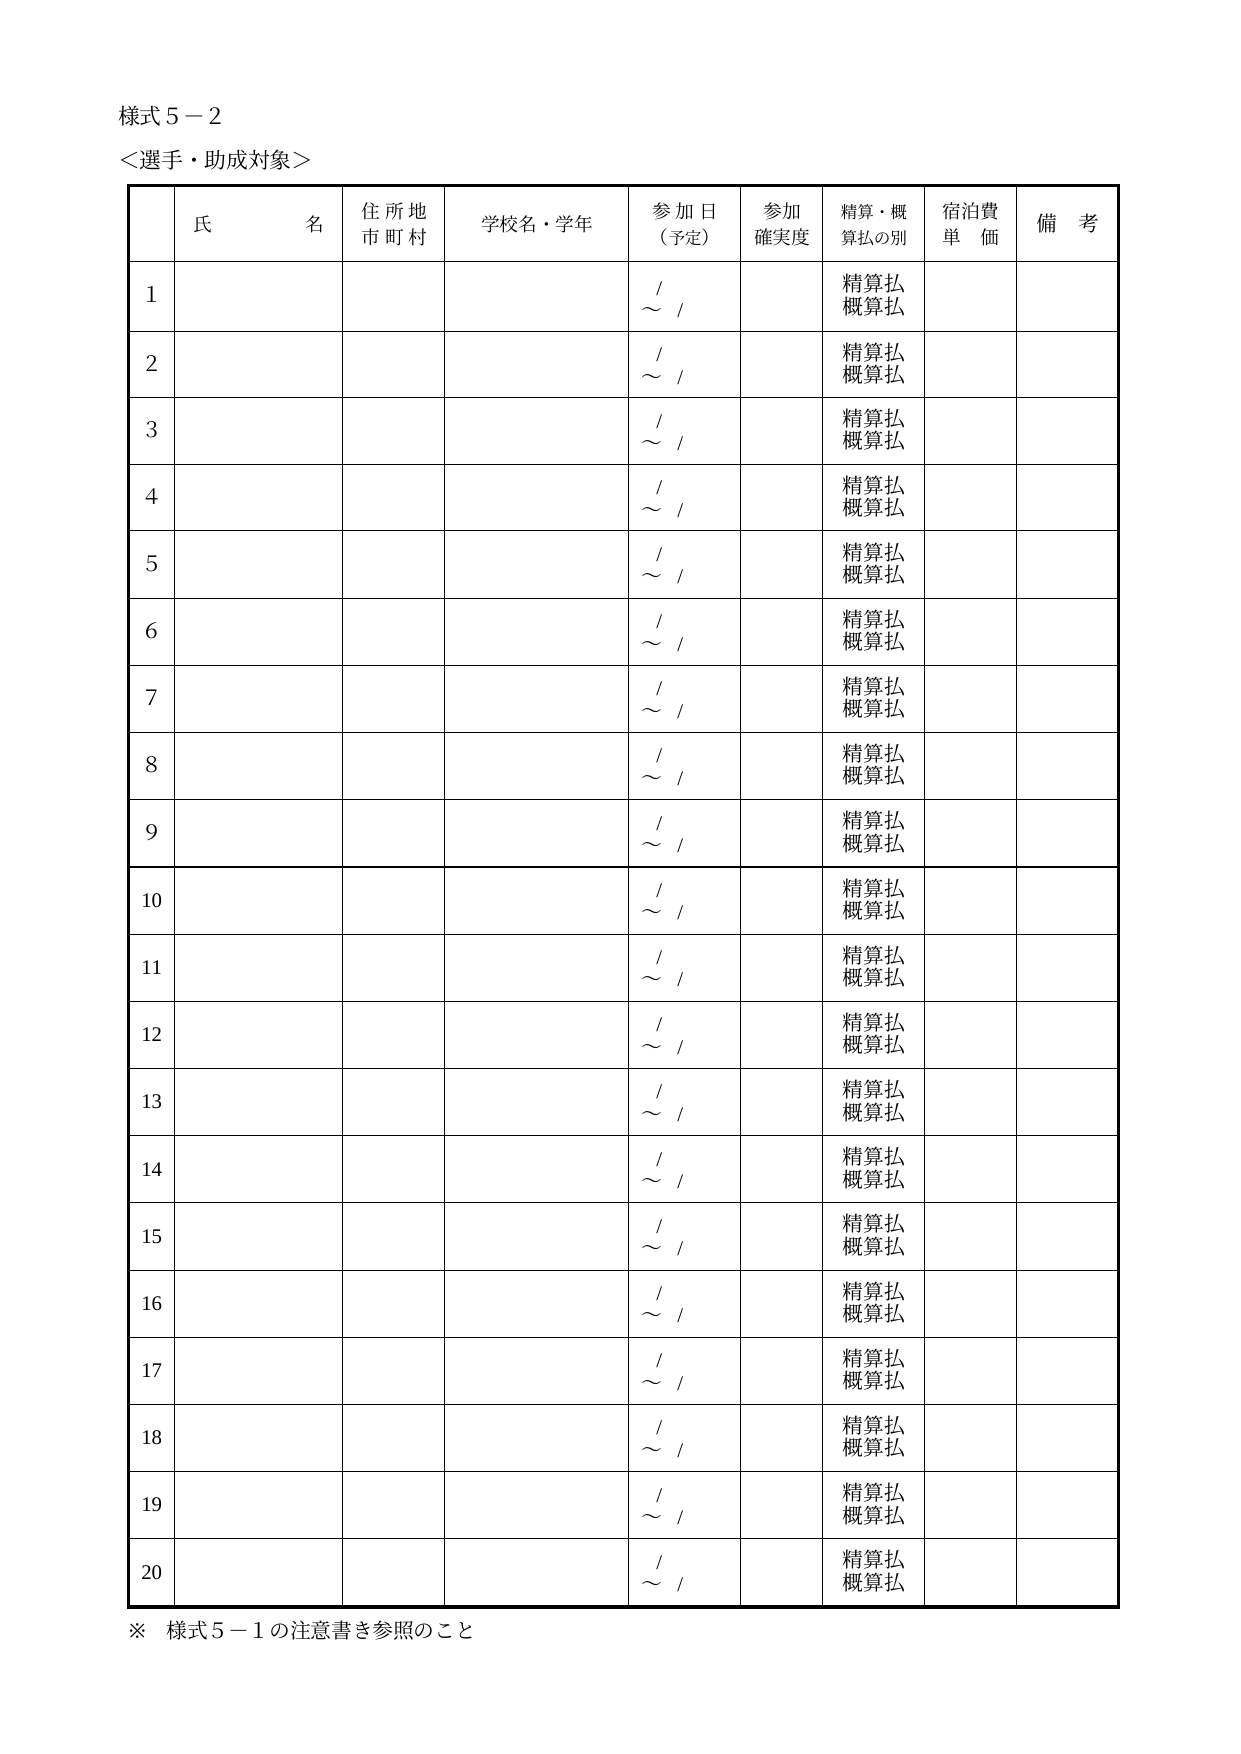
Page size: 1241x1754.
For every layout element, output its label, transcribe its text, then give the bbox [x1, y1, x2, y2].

table_cell [1017, 262, 1117, 331]
table_cell [343, 1271, 444, 1337]
table_cell [445, 332, 628, 397]
table_cell 精算払 概算払 [823, 1338, 924, 1404]
table_cell 精算払 概算払 [823, 332, 924, 397]
table_cell ２ [130, 332, 174, 397]
table_cell [741, 531, 822, 598]
table_cell [1017, 465, 1117, 530]
table_cell [925, 935, 1016, 1001]
table_cell [445, 531, 628, 598]
table_cell / ～ / [629, 1539, 740, 1605]
table_cell / ～ / [629, 1338, 740, 1404]
table_cell [445, 1203, 628, 1269]
table_cell [925, 1539, 1016, 1605]
table_cell １ [130, 262, 174, 331]
text ※ 様式５－１の注意書き参照のこと [118, 1621, 1152, 1643]
table_cell / ～ / [629, 531, 740, 598]
table_cell [175, 1271, 342, 1337]
table_cell / ～ / [629, 1472, 740, 1538]
table_cell [343, 666, 444, 732]
table_cell [445, 868, 628, 933]
table_cell [445, 1405, 628, 1471]
table_cell [445, 1069, 628, 1135]
table_cell [175, 262, 342, 331]
table_cell [741, 262, 822, 331]
table_header 住 所 地 市 町 村 [343, 187, 444, 261]
table_cell [741, 1203, 822, 1269]
table_cell 精算払 概算払 [823, 398, 924, 464]
table_cell [343, 332, 444, 397]
table_cell [925, 800, 1016, 866]
table_cell [1017, 1405, 1117, 1471]
table_cell [1017, 733, 1117, 799]
table_cell [343, 465, 444, 530]
table_cell [343, 935, 444, 1001]
table_cell [741, 1338, 822, 1404]
table_header 精算・概 算払の別 [823, 187, 924, 261]
table_cell [175, 1338, 342, 1404]
table_cell [175, 733, 342, 799]
table_cell [741, 1271, 822, 1337]
table_cell [741, 465, 822, 530]
table_cell [175, 1203, 342, 1269]
table_cell 18 [130, 1405, 174, 1471]
table_cell [175, 1472, 342, 1538]
table_cell / ～ / [629, 465, 740, 530]
table_cell [1017, 1002, 1117, 1068]
table_cell [445, 1136, 628, 1202]
table_cell 16 [130, 1271, 174, 1337]
table_cell [741, 935, 822, 1001]
table_cell [1017, 599, 1117, 665]
table_header [130, 187, 174, 261]
table_cell [925, 398, 1016, 464]
table_cell [343, 398, 444, 464]
table_cell ６ [130, 599, 174, 665]
table_cell / ～ / [629, 1136, 740, 1202]
table_cell [343, 262, 444, 331]
table_cell / ～ / [629, 262, 740, 331]
table_cell [741, 1069, 822, 1135]
table_cell 精算払 概算払 [823, 733, 924, 799]
table_cell [925, 599, 1016, 665]
table_cell 12 [130, 1002, 174, 1068]
table_cell / ～ / [629, 666, 740, 732]
table_cell [175, 1002, 342, 1068]
table_cell [343, 1136, 444, 1202]
table_cell 精算払 概算払 [823, 800, 924, 866]
table_header 参加 確実度 [741, 187, 822, 261]
table_cell [343, 1338, 444, 1404]
table_cell [1017, 935, 1117, 1001]
text 様式５－２ [118, 106, 1152, 129]
table_cell [741, 1472, 822, 1538]
table_header 氏 名 [175, 187, 342, 261]
table_cell [925, 465, 1016, 530]
table_cell [175, 465, 342, 530]
table_cell [741, 599, 822, 665]
table_cell [445, 800, 628, 866]
table_cell [343, 1472, 444, 1538]
table_cell 17 [130, 1338, 174, 1404]
table_cell 精算払 概算払 [823, 666, 924, 732]
table_cell 14 [130, 1136, 174, 1202]
table_cell [925, 1203, 1016, 1269]
table_cell / ～ / [629, 800, 740, 866]
table_cell / ～ / [629, 599, 740, 665]
table_cell [741, 868, 822, 933]
table_header 参 加 日 （予定） [629, 187, 740, 261]
table_cell [1017, 398, 1117, 464]
table_cell 精算払 概算払 [823, 531, 924, 598]
table_cell [343, 868, 444, 933]
table_cell [925, 1002, 1016, 1068]
table_header 宿泊費 単 価 [925, 187, 1016, 261]
table_cell [925, 868, 1016, 933]
table_cell [175, 800, 342, 866]
table_cell ８ [130, 733, 174, 799]
table_cell ５ [130, 531, 174, 598]
table_cell [445, 599, 628, 665]
table_cell [175, 935, 342, 1001]
table_cell [343, 733, 444, 799]
table_cell [175, 1136, 342, 1202]
table_cell [175, 868, 342, 933]
table_cell [925, 531, 1016, 598]
table_cell [925, 1338, 1016, 1404]
table_cell [741, 733, 822, 799]
table_cell 精算払 概算払 [823, 1539, 924, 1605]
table_cell [1017, 1069, 1117, 1135]
table_cell [741, 1405, 822, 1471]
table_cell [445, 666, 628, 732]
table_header 学校名・学年 [445, 187, 628, 261]
table_cell [741, 666, 822, 732]
table_cell / ～ / [629, 935, 740, 1001]
table_cell 精算払 概算払 [823, 1203, 924, 1269]
table_cell 精算払 概算払 [823, 935, 924, 1001]
table_cell [925, 332, 1016, 397]
table_cell [445, 1271, 628, 1337]
table_cell [343, 531, 444, 598]
table_cell [175, 398, 342, 464]
table_cell [741, 800, 822, 866]
table_cell [1017, 868, 1117, 933]
table_cell / ～ / [629, 1002, 740, 1068]
table_cell [741, 332, 822, 397]
table_cell [445, 1002, 628, 1068]
table_cell [741, 1002, 822, 1068]
table_cell ３ [130, 398, 174, 464]
table_cell 精算払 概算払 [823, 1472, 924, 1538]
table_cell [1017, 1472, 1117, 1538]
table_cell ４ [130, 465, 174, 530]
table_cell [343, 1069, 444, 1135]
table_cell [925, 1271, 1016, 1337]
table_cell / ～ / [629, 1069, 740, 1135]
table_cell [925, 1472, 1016, 1538]
table_cell 精算払 概算払 [823, 1271, 924, 1337]
table_cell [175, 531, 342, 598]
table_cell [1017, 531, 1117, 598]
table_cell [445, 935, 628, 1001]
table_cell [1017, 800, 1117, 866]
table_cell / ～ / [629, 1203, 740, 1269]
table_cell 11 [130, 935, 174, 1001]
table_cell [925, 666, 1016, 732]
table_header 備 考 [1017, 187, 1117, 261]
table_cell 精算払 概算払 [823, 1069, 924, 1135]
table_cell [925, 1136, 1016, 1202]
table_cell 精算払 概算払 [823, 599, 924, 665]
table_cell [175, 666, 342, 732]
table_cell [1017, 1338, 1117, 1404]
table_cell [445, 262, 628, 331]
table_cell [925, 733, 1016, 799]
table_cell [1017, 1136, 1117, 1202]
table_cell 15 [130, 1203, 174, 1269]
table_cell [1017, 332, 1117, 397]
table_cell [175, 1539, 342, 1605]
table_cell [343, 1539, 444, 1605]
table_cell 精算払 概算払 [823, 465, 924, 530]
table_cell 20 [130, 1539, 174, 1605]
table_cell 精算払 概算払 [823, 1405, 924, 1471]
table_cell [445, 465, 628, 530]
table_cell [175, 1405, 342, 1471]
table_cell 19 [130, 1472, 174, 1538]
table_cell [343, 1002, 444, 1068]
table_cell [343, 1203, 444, 1269]
table_cell / ～ / [629, 398, 740, 464]
table_cell [925, 262, 1016, 331]
table_cell ７ [130, 666, 174, 732]
table_cell [175, 332, 342, 397]
table_cell / ～ / [629, 733, 740, 799]
table_cell / ～ / [629, 1405, 740, 1471]
table_cell [925, 1405, 1016, 1471]
table_cell [1017, 666, 1117, 732]
table_cell [445, 1539, 628, 1605]
text ＜選手・助成対象＞ [118, 151, 1152, 173]
table_cell [445, 1338, 628, 1404]
table_cell 精算払 概算払 [823, 262, 924, 331]
table_cell 10 [130, 868, 174, 933]
table_cell [175, 1069, 342, 1135]
table_cell [1017, 1271, 1117, 1337]
table_cell 13 [130, 1069, 174, 1135]
table_cell [741, 1539, 822, 1605]
table_cell / ～ / [629, 1271, 740, 1337]
table_cell 精算払 概算払 [823, 868, 924, 933]
table_cell [175, 599, 342, 665]
table_cell [445, 733, 628, 799]
table_cell [445, 1472, 628, 1538]
table_cell [741, 398, 822, 464]
table_cell ９ [130, 800, 174, 866]
table_cell [741, 1136, 822, 1202]
table_cell [1017, 1203, 1117, 1269]
table_cell 精算払 概算払 [823, 1136, 924, 1202]
table_cell [445, 398, 628, 464]
table_cell [1017, 1539, 1117, 1605]
table_cell [343, 1405, 444, 1471]
table_cell [925, 1069, 1016, 1135]
table_cell [343, 800, 444, 866]
table_cell 精算払 概算払 [823, 1002, 924, 1068]
table_cell [343, 599, 444, 665]
table_cell / ～ / [629, 332, 740, 397]
table_cell / ～ / [629, 868, 740, 933]
